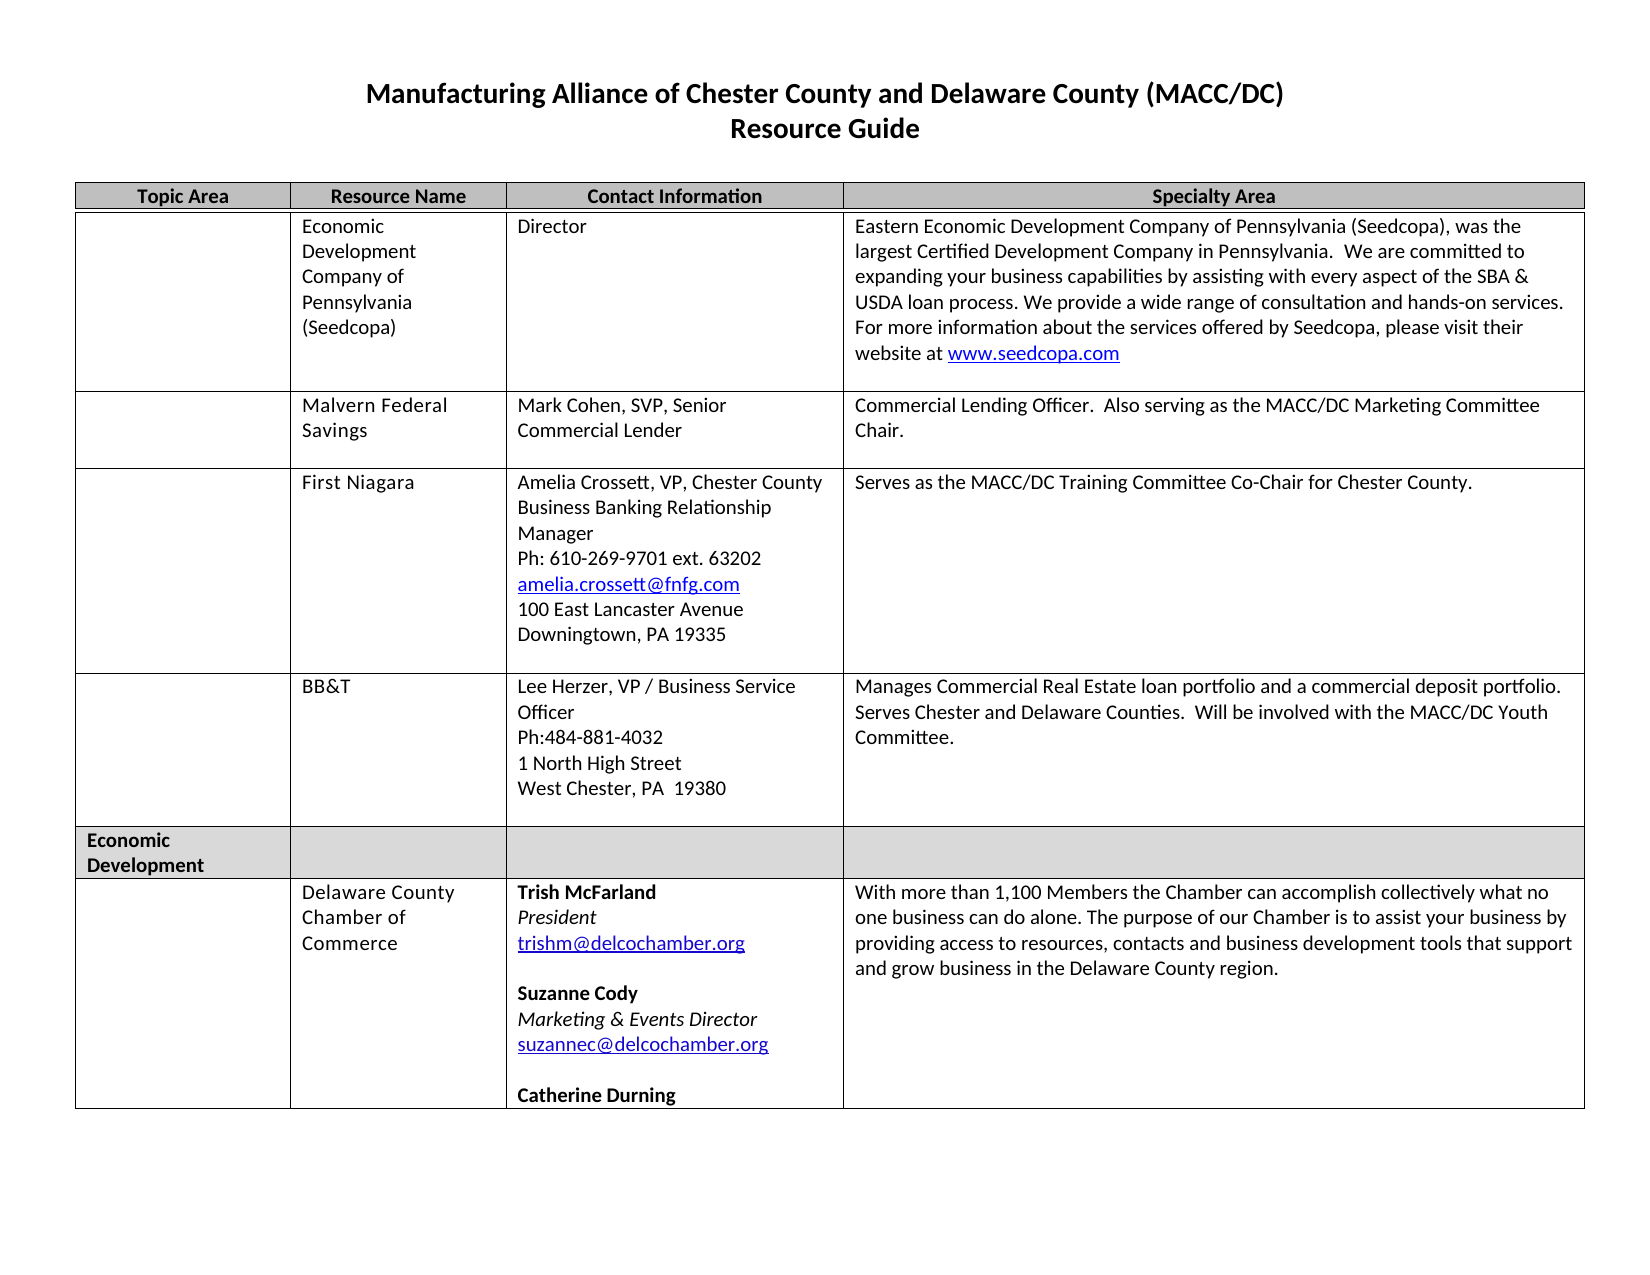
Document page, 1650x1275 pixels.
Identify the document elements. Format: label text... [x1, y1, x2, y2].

table_cell Serves as the MACC/DC Training Committee Co-Chair for Chester County. [844, 469, 1584, 672]
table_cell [291, 213, 506, 391]
table_cell First Niagara [291, 469, 506, 672]
table_cell [76, 213, 290, 391]
table_cell [76, 469, 290, 672]
table_cell [507, 827, 843, 878]
table_cell Lee Herzer, VP / Business Service Officer Ph:484-881-4032 1 North High Street West Chester, PA 19380 [507, 674, 843, 826]
table_cell Malvern Federal Savings [291, 392, 506, 468]
table_cell [844, 827, 1584, 878]
table_cell [76, 879, 290, 1108]
table_cell [76, 674, 290, 826]
table_cell [291, 827, 506, 878]
table_cell Commercial Lending Officer. Also serving as the MACC/DC Marketing Committee Chair. [844, 392, 1584, 468]
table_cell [507, 213, 843, 391]
table_cell Mark Cohen, SVP, Senior Commercial Lender [507, 392, 843, 468]
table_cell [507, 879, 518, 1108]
table_cell BB&T [291, 674, 506, 826]
table_cell Amelia Crossett, VP, Chester County Business Banking Relationship Manager Ph: 610-269-9701 ext. 63202 amelia.crossett@fnfg.com 100 East Lancaster Avenue Downingtown, PA 19335 [507, 469, 843, 672]
table_cell [76, 392, 290, 468]
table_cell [291, 879, 506, 1108]
table_cell Economic Development [76, 827, 290, 878]
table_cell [844, 879, 1584, 1108]
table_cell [844, 213, 1584, 391]
table_cell Manages Commercial Real Estate loan portfolio and a commercial deposit portfolio. Serves Chester and Delaware Counties. Will be involved with the MACC/DC Youth Committee. [844, 674, 1584, 826]
